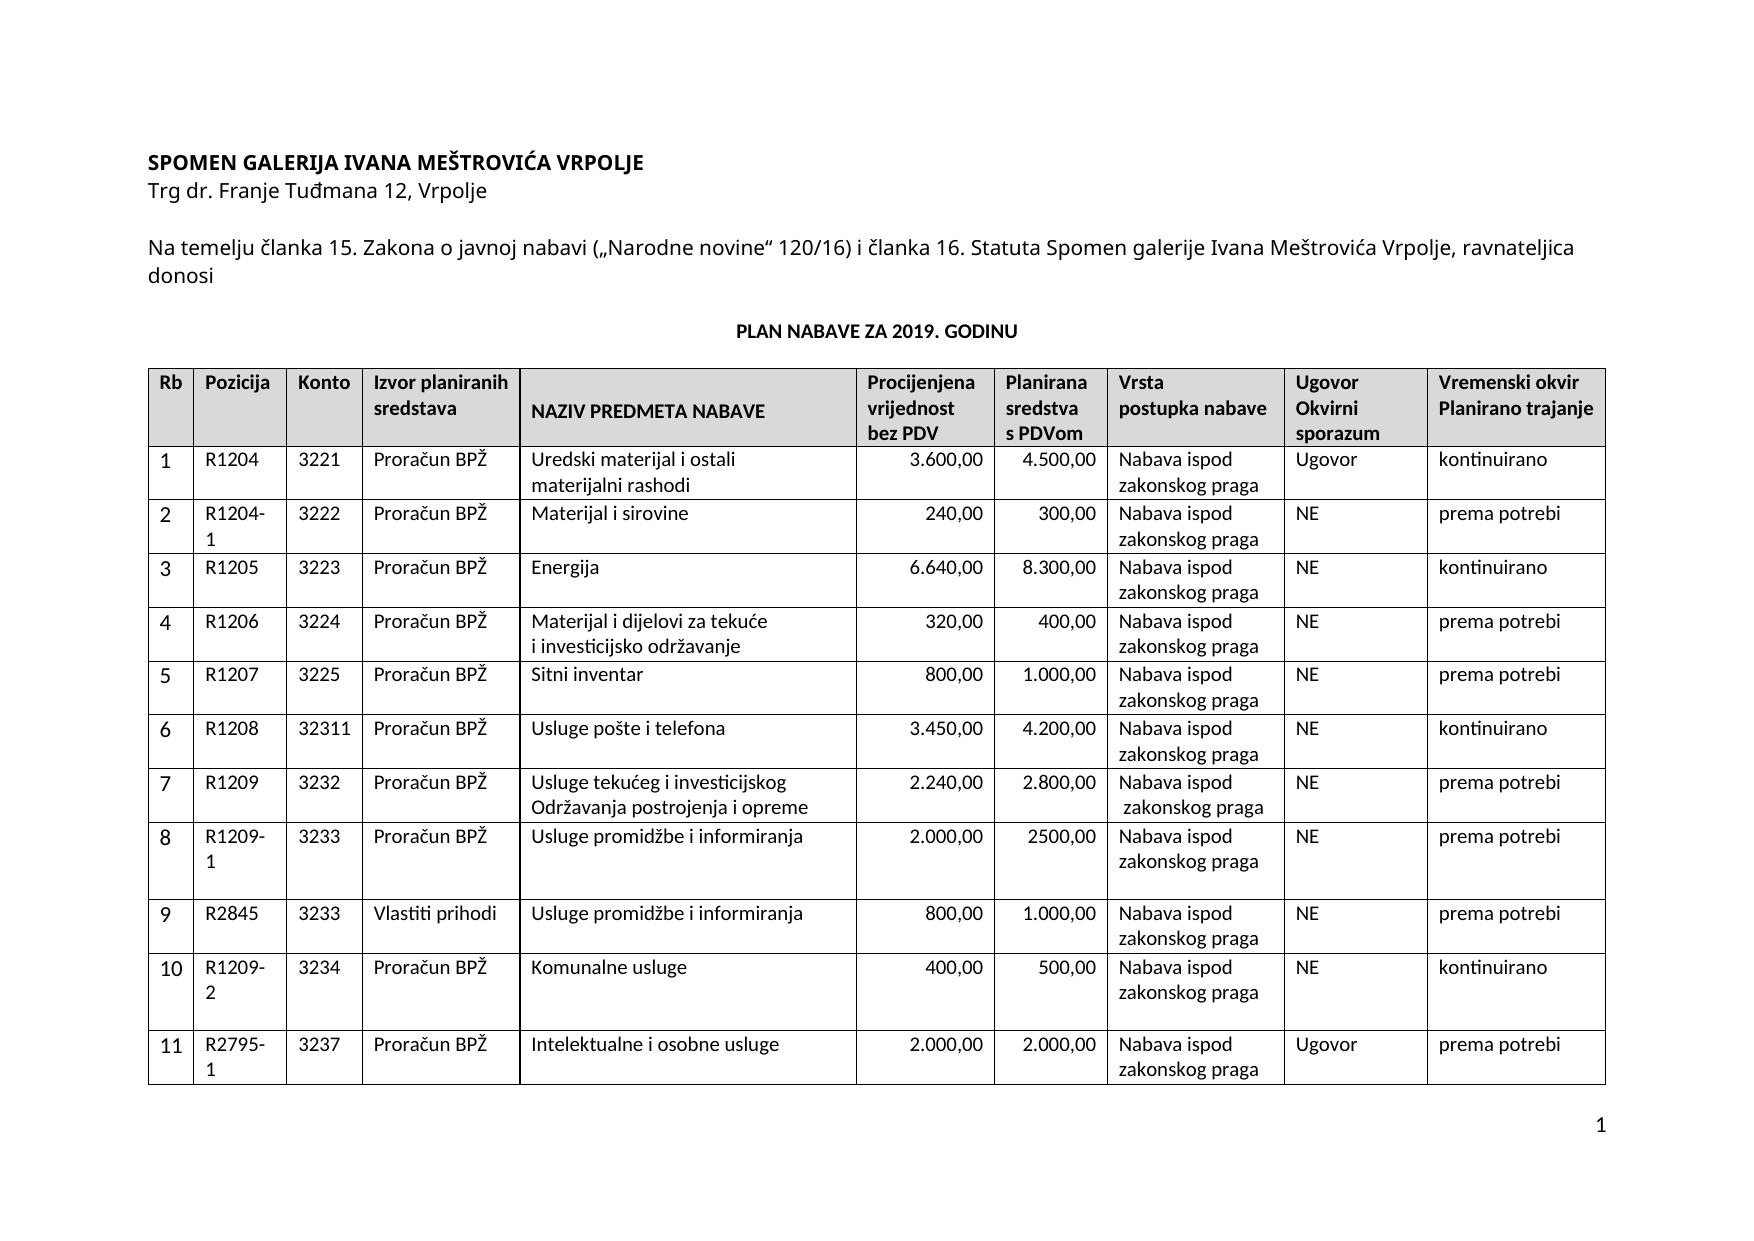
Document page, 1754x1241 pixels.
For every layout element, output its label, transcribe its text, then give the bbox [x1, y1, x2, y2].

table_cell Proračun BPŽ [363, 769, 519, 822]
table_cell Proračun BPŽ [363, 662, 519, 714]
table_cell prema potrebi [1428, 769, 1605, 822]
table_cell Energija [521, 554, 856, 607]
table_cell NE [1285, 823, 1427, 899]
table_cell 400,00 [857, 954, 994, 1030]
table_cell 4.500,00 [995, 447, 1107, 499]
table_header Rb [149, 369, 193, 446]
table_cell 3222 [287, 500, 362, 553]
table_cell 2500,00 [995, 823, 1107, 899]
table_cell prema potrebi [1428, 500, 1605, 553]
table_cell 2.000,00 [857, 823, 994, 899]
table_cell NE [1285, 500, 1427, 553]
table_header Pozicija [194, 369, 286, 446]
table_cell R1208 [194, 715, 286, 768]
table_cell 2 [149, 500, 193, 553]
table_cell 3237 [287, 1031, 362, 1084]
table_cell R1209-2 [194, 954, 286, 1030]
table_cell 3234 [287, 954, 362, 1030]
table_cell 3233 [287, 823, 362, 899]
table_cell Nabava ispod zakonskog praga [1108, 769, 1284, 822]
table_header Vremenski okvir Planirano trajanje [1428, 369, 1605, 446]
table_cell 3224 [287, 608, 362, 661]
table_cell 240,00 [857, 500, 994, 553]
table_header Izvor planiranih sredstava [363, 369, 519, 446]
table_cell Proračun BPŽ [363, 608, 519, 661]
table_cell 32311 [287, 715, 362, 768]
table_cell 9 [149, 900, 193, 953]
table_cell NE [1285, 769, 1427, 822]
table_cell 6.640,00 [857, 554, 994, 607]
table_cell Usluge tekućeg i investicijskog Održavanja postrojenja i opreme [521, 769, 856, 822]
table_cell 3221 [287, 447, 362, 499]
table_cell NE [1285, 554, 1427, 607]
table_header Konto [287, 369, 362, 446]
table_cell 800,00 [857, 662, 994, 714]
table_cell Nabava ispod zakonskog praga [1108, 900, 1284, 953]
table_cell 8.300,00 [995, 554, 1107, 607]
table_cell Materijal i dijelovi za tekuće i investicijsko održavanje [521, 608, 856, 661]
table_cell Proračun BPŽ [363, 447, 519, 499]
table_cell R2795-1 [194, 1031, 286, 1084]
table_cell Vlastiti prihodi [363, 900, 519, 953]
table_cell 3.600,00 [857, 447, 994, 499]
table_cell R1204 [194, 447, 286, 499]
table_cell 800,00 [857, 900, 994, 953]
table_cell R1205 [194, 554, 286, 607]
table_cell Nabava ispod zakonskog praga [1108, 500, 1284, 553]
table_cell Materijal i sirovine [521, 500, 856, 553]
table_cell Nabava ispod zakonskog praga [1108, 608, 1284, 661]
table_cell 10 [149, 954, 193, 1030]
table_cell Nabava ispod zakonskog praga [1108, 662, 1284, 714]
table_cell 3225 [287, 662, 362, 714]
table_cell prema potrebi [1428, 662, 1605, 714]
text SPOMEN GALERIJA IVANA MEŠTROVIĆA VRPOLJE [148, 148, 1606, 176]
table_cell prema potrebi [1428, 900, 1605, 953]
table_cell Usluge promidžbe i informiranja [521, 900, 856, 953]
table_cell Sitni inventar [521, 662, 856, 714]
table_cell Nabava ispod zakonskog praga [1108, 823, 1284, 899]
table_cell 4.200,00 [995, 715, 1107, 768]
table_cell prema potrebi [1428, 1031, 1605, 1084]
table_header NAZIV PREDMETA NABAVE [521, 369, 856, 446]
table_cell Nabava ispod zakonskog praga [1108, 447, 1284, 499]
table_cell Proračun BPŽ [363, 1031, 519, 1084]
table_cell Komunalne usluge [521, 954, 856, 1030]
table_cell Uredski materijal i ostali materijalni rashodi [521, 447, 856, 499]
table_cell Nabava ispod zakonskog praga [1108, 554, 1284, 607]
table_cell 11 [149, 1031, 193, 1084]
table_cell Proračun BPŽ [363, 823, 519, 899]
table_header Procijenjena vrijednost bez PDV [857, 369, 994, 446]
table_cell 2.000,00 [995, 1031, 1107, 1084]
table_cell 3223 [287, 554, 362, 607]
text PLAN NABAVE ZA 2019. GODINU [148, 318, 1606, 344]
table_cell 3.450,00 [857, 715, 994, 768]
table_cell 2.240,00 [857, 769, 994, 822]
table_cell 8 [149, 823, 193, 899]
table_cell 2.800,00 [995, 769, 1107, 822]
table_cell R1204-1 [194, 500, 286, 553]
table_cell kontinuirano [1428, 715, 1605, 768]
table_cell Nabava ispod zakonskog praga [1108, 715, 1284, 768]
table_cell Ugovor [1285, 1031, 1427, 1084]
text Na temelju članka 15. Zakona o javnoj nabavi („Narodne novine“ 120/16) i članka 16. Statuta Spomen galerije Ivana Meštrovića Vrpolje, ravnateljica donosi [148, 233, 1606, 290]
table_cell NE [1285, 715, 1427, 768]
table_cell NE [1285, 954, 1427, 1030]
table_cell 7 [149, 769, 193, 822]
table_header Vrsta postupka nabave [1108, 369, 1284, 446]
table_cell NE [1285, 900, 1427, 953]
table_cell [1108, 1031, 1284, 1084]
table_cell R1207 [194, 662, 286, 714]
text Trg dr. Franje Tuđmana 12, Vrpolje [148, 176, 1606, 204]
table_cell kontinuirano [1428, 447, 1605, 499]
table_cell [521, 1031, 856, 1084]
table_cell Nabava ispod zakonskog praga [1108, 954, 1284, 1030]
table_cell Proračun BPŽ [363, 954, 519, 1030]
table_cell NE [1285, 608, 1427, 661]
table_cell R1206 [194, 608, 286, 661]
table_cell 3232 [287, 769, 362, 822]
table_cell 400,00 [995, 608, 1107, 661]
table_cell Proračun BPŽ [363, 500, 519, 553]
table_cell 1.000,00 [995, 900, 1107, 953]
table_cell 320,00 [857, 608, 994, 661]
table_cell Proračun BPŽ [363, 715, 519, 768]
table_cell 5 [149, 662, 193, 714]
table_cell NE [1285, 662, 1427, 714]
table_cell R1209 [194, 769, 286, 822]
table_cell Usluge promidžbe i informiranja [521, 823, 856, 899]
table_cell R1209-1 [194, 823, 286, 899]
table_header Ugovor Okvirni sporazum [1285, 369, 1427, 446]
table_cell prema potrebi [1428, 608, 1605, 661]
table_cell kontinuirano [1428, 554, 1605, 607]
table_cell kontinuirano [1428, 954, 1605, 1030]
table_cell 3 [149, 554, 193, 607]
table_cell 1.000,00 [995, 662, 1107, 714]
table_cell 1 [149, 447, 193, 499]
table_cell Usluge pošte i telefona [521, 715, 856, 768]
table_header Planirana sredstva s PDVom [995, 369, 1107, 446]
table_cell Proračun BPŽ [363, 554, 519, 607]
table_cell 6 [149, 715, 193, 768]
table_cell 2.000,00 [857, 1031, 994, 1084]
table_cell Ugovor [1285, 447, 1427, 499]
table_cell 4 [149, 608, 193, 661]
table_cell prema potrebi [1428, 823, 1605, 899]
table_cell R2845 [194, 900, 286, 953]
table_cell 500,00 [995, 954, 1107, 1030]
table_cell 3233 [287, 900, 362, 953]
table_cell 300,00 [995, 500, 1107, 553]
